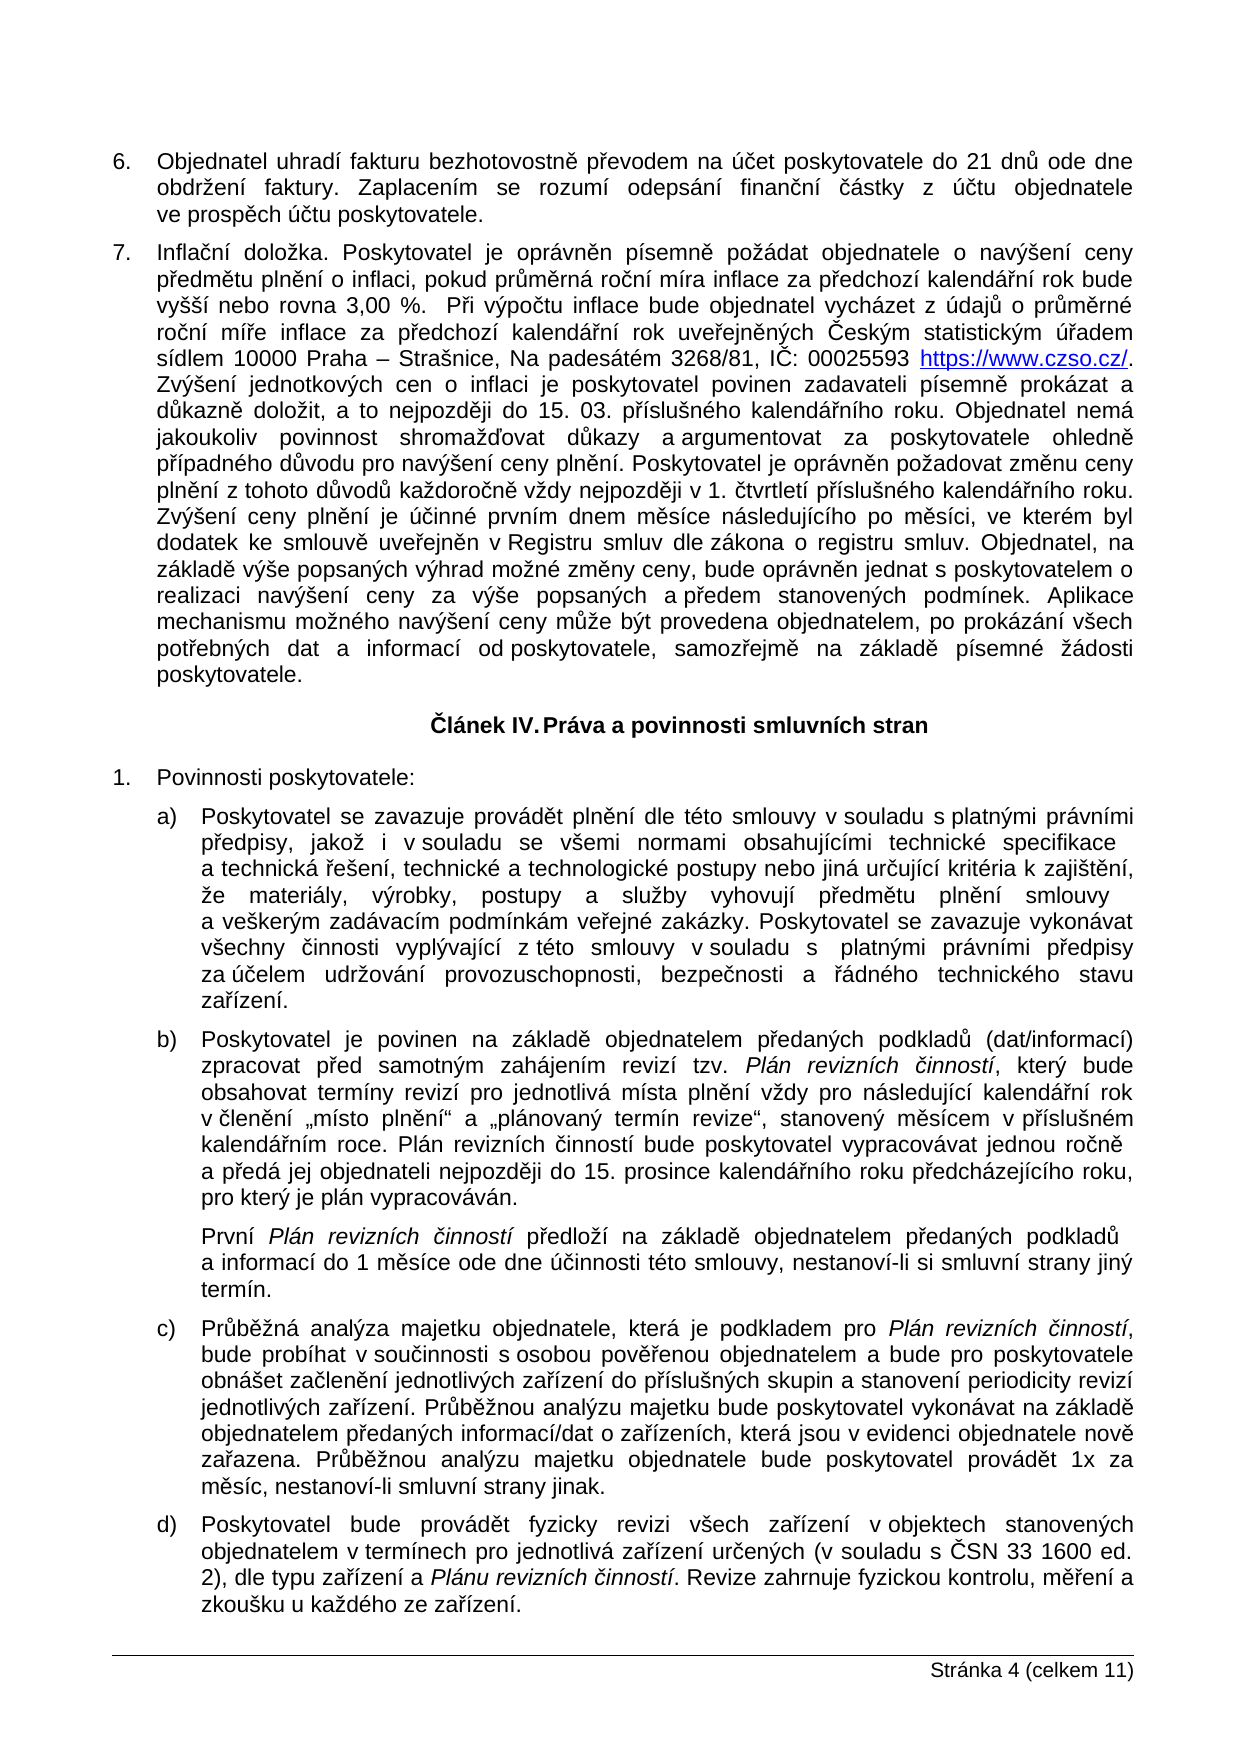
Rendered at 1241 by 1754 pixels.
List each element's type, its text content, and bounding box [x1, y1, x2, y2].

list Objednatel uhradí fakturu bezhotovostně převodem na účet poskytovatele do 21 dnů ode dne obdržení faktury. Zaplacením se rozumí odepsání finanční částky z účtu objednatele ve prospěch účtu poskytovatele. [112, 148, 1134, 227]
list Poskytovatel bude provádět fyzicky revizi všech zařízení v objektech stanovených objednatelem v termínech pro jednotlivá zařízení určených (v souladu s ČSN 33 1600 ed. 2), dle typu zařízení a Plánu revizních činností. Revize zahrnuje fyzickou kontrolu, měření a zkoušku u každého ze zařízení. [157, 1511, 1134, 1617]
text První Plán revizních činností předloží na základě objednatelem předaných podkladů a informací do 1 měsíce ode dne účinnosti této smlouvy, nestanoví-li si smluvní strany jiný termín. [201, 1223, 1134, 1302]
list Průběžná analýza majetku objednatele, která je podkladem pro Plán revizních činností, bude probíhat v součinnosti s osobou pověřenou objednatelem a bude pro poskytovatele obnášet začlenění jednotlivých zařízení do příslušných skupin a stanovení periodicity revizí jednotlivých zařízení. Průběžnou analýzu majetku bude poskytovatel vykonávat na základě objednatelem předaných informací/dat o zařízeních, která jsou v evidenci objednatele nově zařazena. Průběžnou analýzu majetku objednatele bude poskytovatel provádět 1x za měsíc, nestanoví-li smluvní strany jinak. [157, 1314, 1134, 1499]
list Inflační doložka. Poskytovatel je oprávněn písemně požádat objednatele o navýšení ceny předmětu plnění o inflaci, pokud průměrná roční míra inflace za předchozí kalendářní rok bude vyšší nebo rovna 3,00 %. Při výpočtu inflace bude objednatel vycházet z údajů o průměrné roční míře inflace za předchozí kalendářní rok uveřejněných Českým statistickým úřadem sídlem 10000 Praha – Strašnice, Na padesátém 3268/81, IČ: 00025593 https://www.czso.cz/. Zvýšení jednotkových cen o inflaci je poskytovatel povinen zadavateli písemně prokázat a důkazně doložit, a to nejpozději do 15. 03. příslušného kalendářního roku. Objednatel nemá jakoukoliv povinnost shromažďovat důkazy a argumentovat za poskytovatele ohledně případného důvodu pro navýšení ceny plnění. Poskytovatel je oprávněn požadovat změnu ceny plnění z tohoto důvodů každoročně vždy nejpozději v 1. čtvrtletí příslušného kalendářního roku. Zvýšení ceny plnění je účinné prvním dnem měsíce následujícího po měsíci, ve kterém byl dodatek ke smlouvě uveřejněn v Registru smluv dle zákona o registru smluv. Objednatel, na základě výše popsaných výhrad možné změny ceny, bude oprávněn jednat s poskytovatelem o realizaci navýšení ceny za výše popsaných a předem stanovených podmínek. Aplikace mechanismu možného navýšení ceny může být provedena objednatelem, po prokázání všech potřebných dat a informací od poskytovatele, samozřejmě na základě písemné žádosti poskytovatele. [112, 239, 1134, 687]
list Povinnosti poskytovatele: [112, 764, 1134, 790]
list Poskytovatel se zavazuje provádět plnění dle této smlouvy v souladu s platnými právními předpisy, jakož i v souladu se všemi normami obsahujícími technické specifikace a technická řešení, technické a technologické postupy nebo jiná určující kritéria k zajištění, že materiály, výrobky, postupy a služby vyhovují předmětu plnění smlouvy a veškerým zadávacím podmínkám veřejné zakázky. Poskytovatel se zavazuje vykonávat všechny činnosti vyplývající z této smlouvy v souladu s platnými právními předpisy za účelem udržování provozuschopnosti, bezpečnosti a řádného technického stavu zařízení. [157, 803, 1134, 1013]
list Poskytovatel je povinen na základě objednatelem předaných podkladů (dat/informací) zpracovat před samotným zahájením revizí tzv. Plán revizních činností, který bude obsahovat termíny revizí pro jednotlivá místa plnění vždy pro následující kalendářní rok v členění „místo plnění“ a „plánovaný termín revize“, stanovený měsícem v příslušném kalendářním roce. Plán revizních činností bude poskytovatel vypracovávat jednou ročně a předá jej objednateli nejpozději do 15. prosince kalendářního roku předcházejícího roku, pro který je plán vypracováván. [157, 1026, 1134, 1210]
subtitle Práva a povinnosti smluvních stran [225, 712, 1134, 739]
